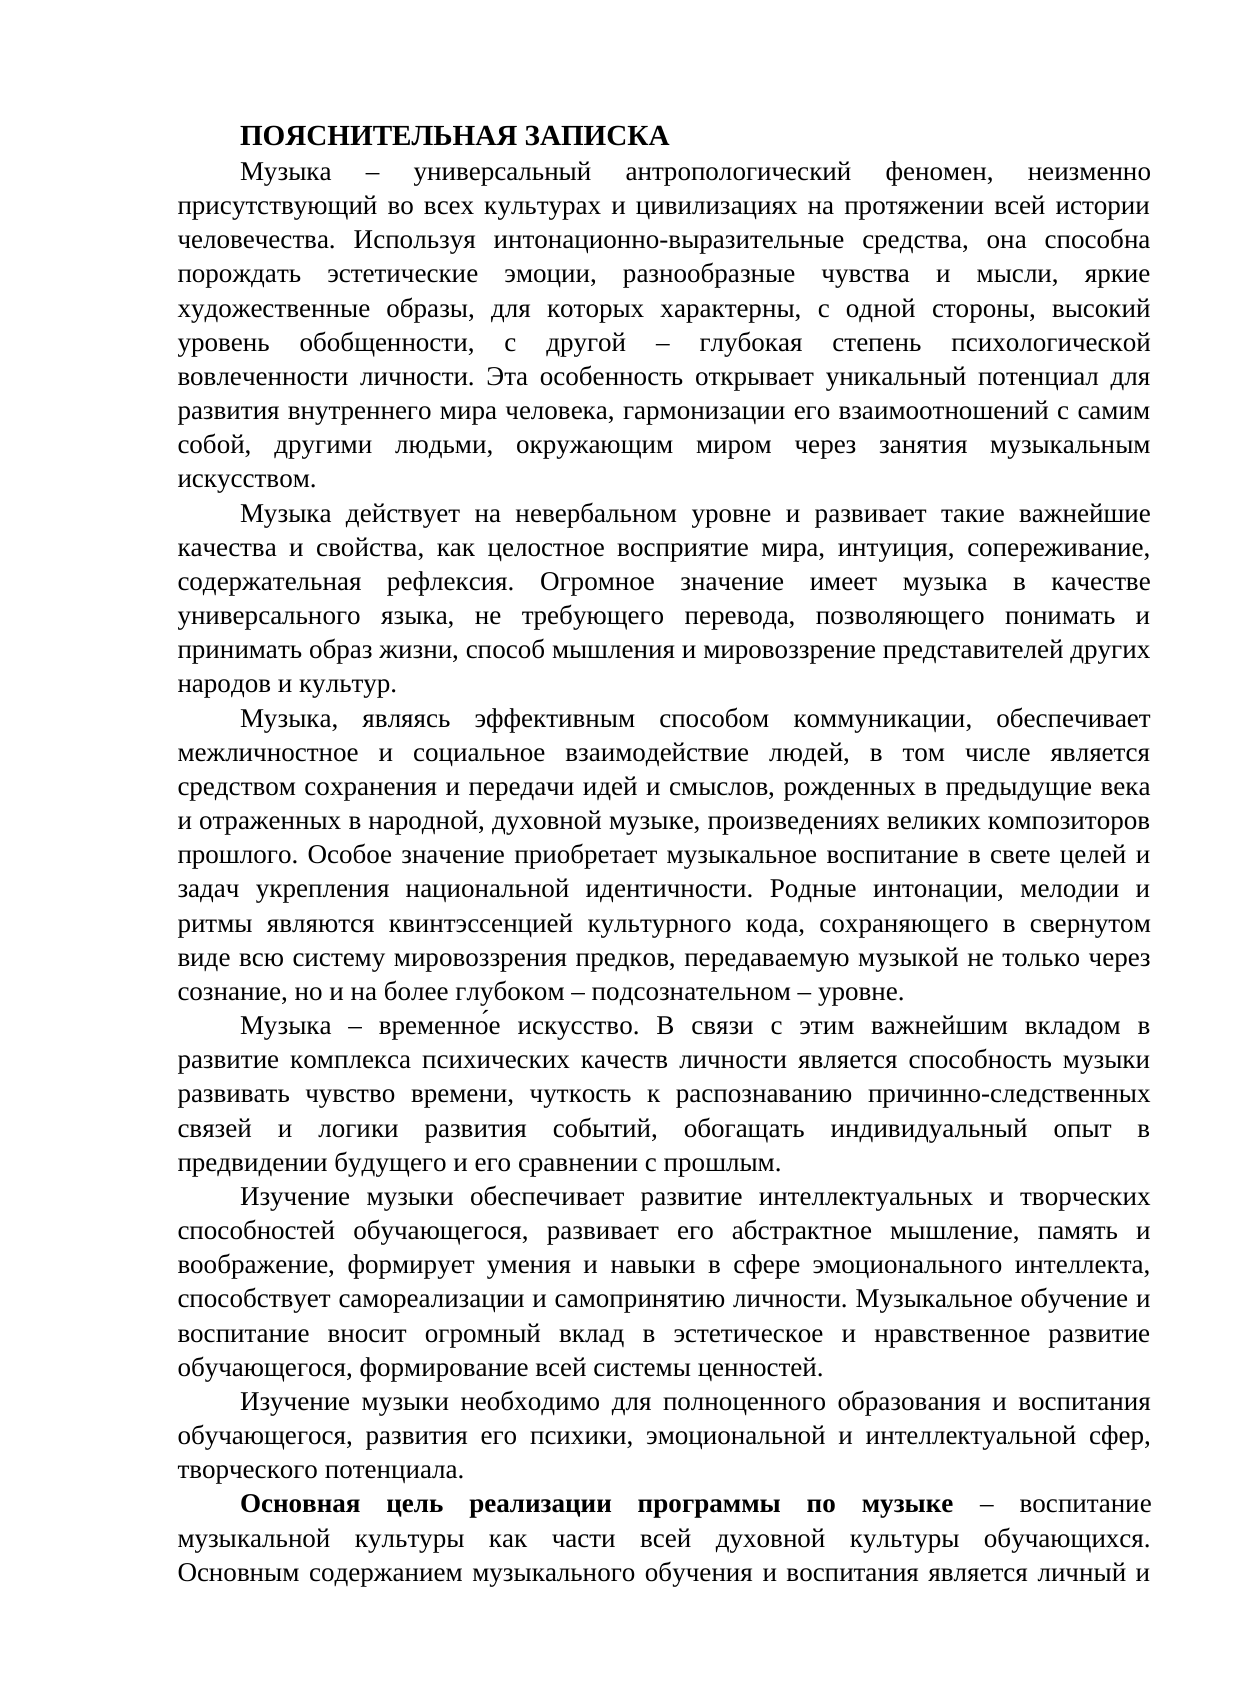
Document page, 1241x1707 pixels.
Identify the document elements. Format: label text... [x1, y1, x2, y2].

text ПОЯСНИТЕЛЬНАЯ ЗАПИСКА [177, 118, 1152, 152]
text Изучение музыки необходимо для полноценного образования и воспитания обучающегося, развития его психики, эмоциональной и интеллектуальной сфер, творческого потенциала. [177, 1385, 1152, 1484]
text Музыка – временно́е искусство. В связи с этим важнейшим вкладом в развитие комплекса психических качеств личности является способность музыки развивать чувство времени, чуткость к распознаванию причинно-следственных связей и логики развития событий, обогащать индивидуальный опыт в предвидении будущего и его сравнении с прошлым. [177, 1009, 1152, 1177]
text Музыка, являясь эффективным способом коммуникации, обеспечивает межличностное и социальное взаимодействие людей, в том числе является средством сохранения и передачи идей и смыслов, рожденных в предыдущие века и отраженных в народной, духовной музыке, произведениях великих композиторов прошлого. Особое значение приобретает музыкальное воспитание в свете целей и задач укрепления национальной идентичности. Родные интонации, мелодии и ритмы являются квинтэссенцией культурного кода, сохраняющего в свернутом виде всю систему мировоззрения предков, передаваемую музыкой не только через сознание, но и на более глубоком – подсознательном – уровне. [177, 702, 1152, 1006]
text Изучение музыки обеспечивает развитие интеллектуальных и творческих способностей обучающегося, развивает его абстрактное мышление, память и воображение, формирует умения и навыки в сфере эмоционального интеллекта, способствует самореализации и самопринятию личности. Музыкальное обучение и воспитание вносит огромный вклад в эстетическое и нравственное развитие обучающегося, формирование всей системы ценностей. [177, 1180, 1152, 1382]
text Музыка – универсальный антропологический феномен, неизменно присутствующий во всех культурах и цивилизациях на протяжении всей истории человечества. Используя интонационно-выразительные средства, она способна порождать эстетические эмоции, разнообразные чувства и мысли, яркие художественные образы, для которых характерны, с одной стороны, высокий уровень обобщенности, с другой – глубокая степень психологической вовлеченности личности. Эта особенность открывает уникальный потенциал для развития внутреннего мира человека, гармонизации его взаимоотношений с самим собой, другими людьми, окружающим миром через занятия музыкальным искусством. [177, 155, 1152, 494]
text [177, 1487, 1152, 1587]
text Музыка действует на невербальном уровне и развивает такие важнейшие качества и свойства, как целостное восприятие мира, интуиция, сопереживание, содержательная рефлексия. Огромное значение имеет музыка в качестве универсального языка, не требующего перевода, позволяющего понимать и принимать образ жизни, способ мышления и мировоззрение представителей других народов и культур. [177, 497, 1152, 699]
